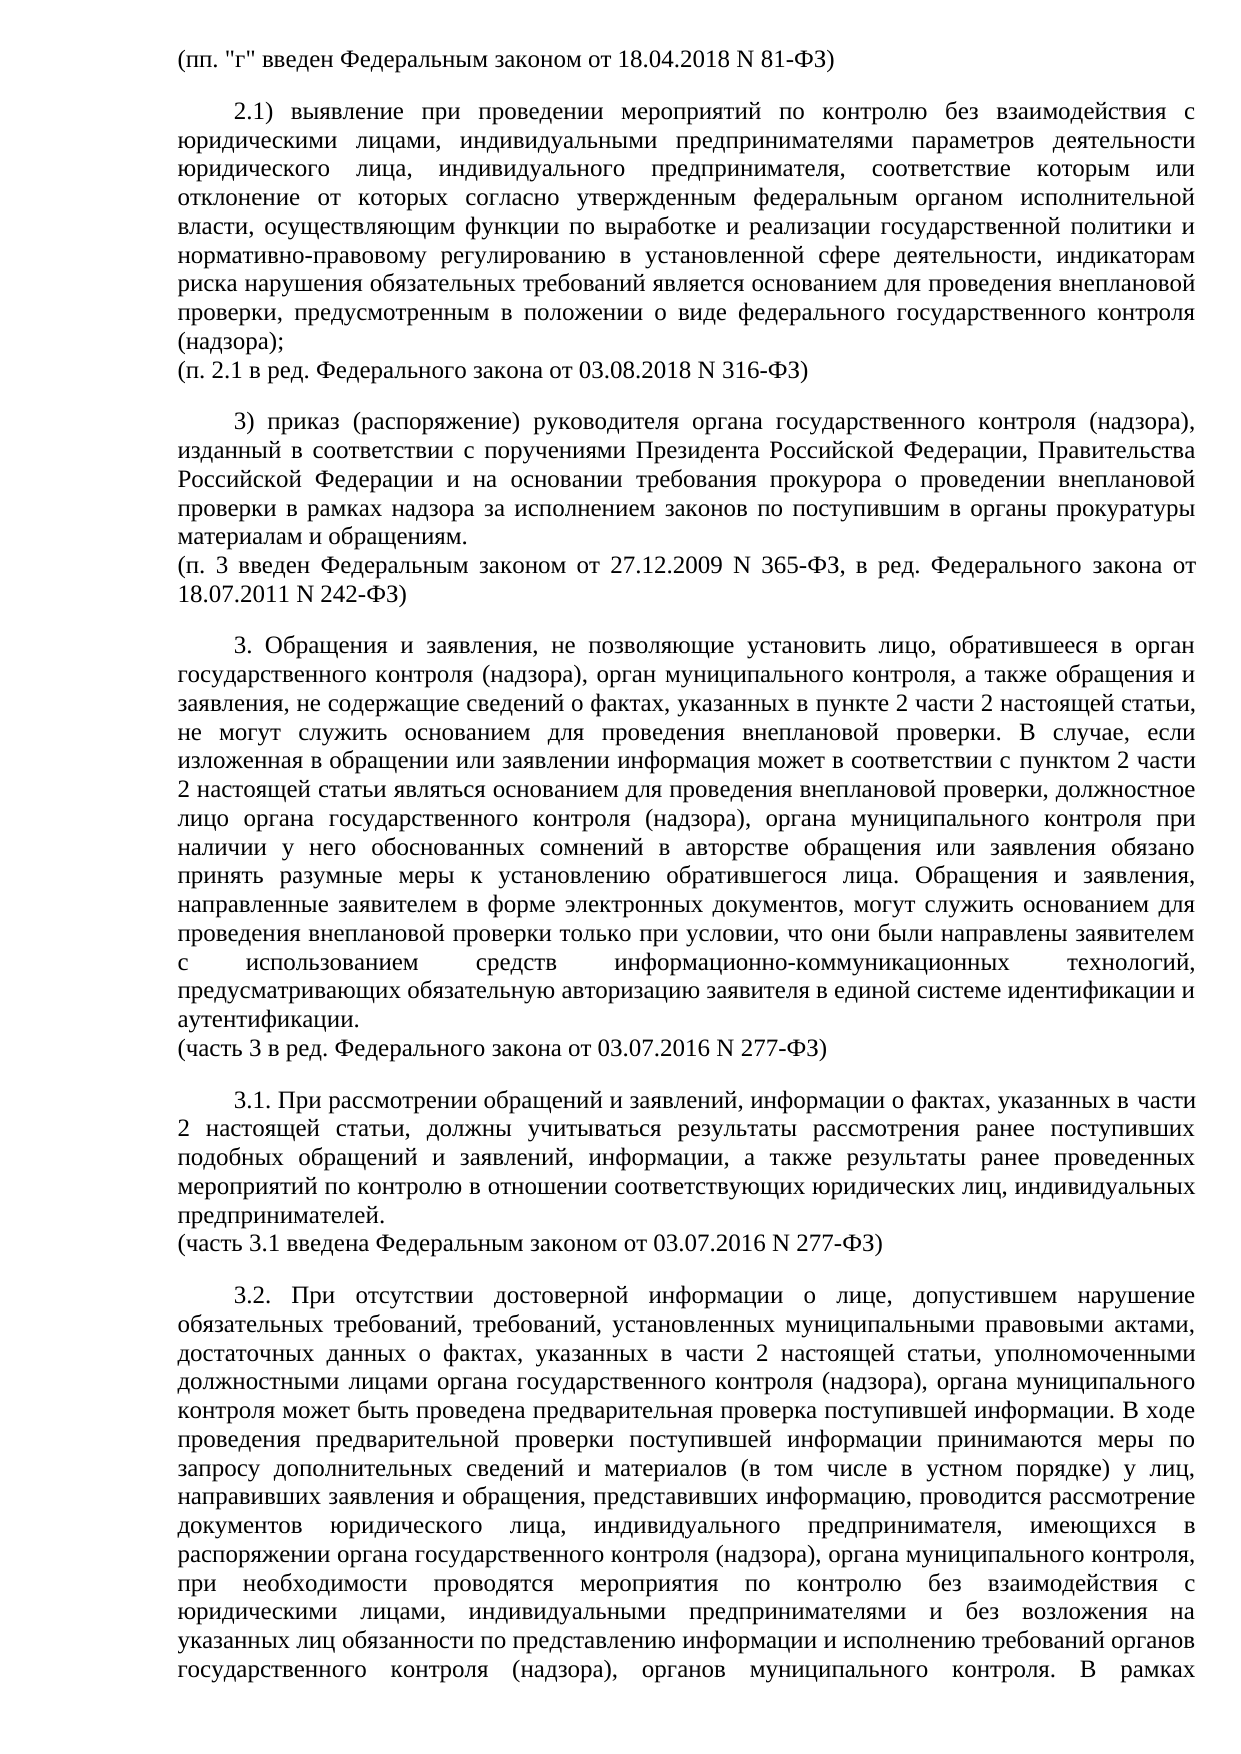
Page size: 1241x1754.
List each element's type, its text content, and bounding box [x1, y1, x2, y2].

text (п. 3 введен Федеральным законом от 27.12.2009 N 365-ФЗ, в ред. Федерального закона от 18.07.2011 N 242-ФЗ) [177, 550, 1196, 608]
text 2.1) выявление при проведении мероприятий по контролю без взаимодействия с юридическими лицами, индивидуальными предпринимателями параметров деятельности юридического лица, индивидуального предпринимателя, соответствие которым или отклонение от которых согласно утвержденным федеральным органом исполнительной власти, осуществляющим функции по выработке и реализации государственной политики и нормативно-правовому регулированию в установленной сфере деятельности, индикаторам риска нарушения обязательных требований является основанием для проведения внеплановой проверки, предусмотренным в положении о виде федерального государственного контроля (надзора); [177, 96, 1196, 355]
text 3. Обращения и заявления, не позволяющие установить лицо, обратившееся в орган государственного контроля (надзора), орган муниципального контроля, а также обращения и заявления, не содержащие сведений о фактах, указанных в пункте 2 части 2 настоящей статьи, не могут служить основанием для проведения внеплановой проверки. В случае, если изложенная в обращении или заявлении информация может в соответствии с пунктом 2 части 2 настоящей статьи являться основанием для проведения внеплановой проверки, должностное лицо органа государственного контроля (надзора), органа муниципального контроля при наличии у него обоснованных сомнений в авторстве обращения или заявления обязано принять разумные меры к установлению обратившегося лица. Обращения и заявления, направленные заявителем в форме электронных документов, могут служить основанием для проведения внеплановой проверки только при условии, что они были направлены заявителем с использованием средств информационно-коммуникационных технологий, предусматривающих обязательную авторизацию заявителя в единой системе идентификации и аутентификации. [177, 631, 1196, 1033]
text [177, 1280, 1196, 1683]
text 3.1. При рассмотрении обращений и заявлений, информации о фактах, указанных в части 2 настоящей статьи, должны учитываться результаты рассмотрения ранее поступивших подобных обращений и заявлений, информации, а также результаты ранее проведенных мероприятий по контролю в отношении соответствующих юридических лиц, индивидуальных предпринимателей. [177, 1085, 1196, 1228]
text (часть 3.1 введена Федеральным законом от 03.07.2016 N 277-ФЗ) [177, 1228, 1196, 1257]
text (пп. "г" введен Федеральным законом от 18.04.2018 N 81-ФЗ) [177, 44, 1196, 73]
text 3) приказ (распоряжение) руководителя органа государственного контроля (надзора), изданный в соответствии с поручениями Президента Российской Федерации, Правительства Российской Федерации и на основании требования прокурора о проведении внеплановой проверки в рамках надзора за исполнением законов по поступившим в органы прокуратуры материалам и обращениям. [177, 406, 1196, 550]
text (п. 2.1 в ред. Федерального закона от 03.08.2018 N 316-ФЗ) [177, 355, 1196, 383]
text (часть 3 в ред. Федерального закона от 03.07.2016 N 277-ФЗ) [177, 1033, 1196, 1062]
